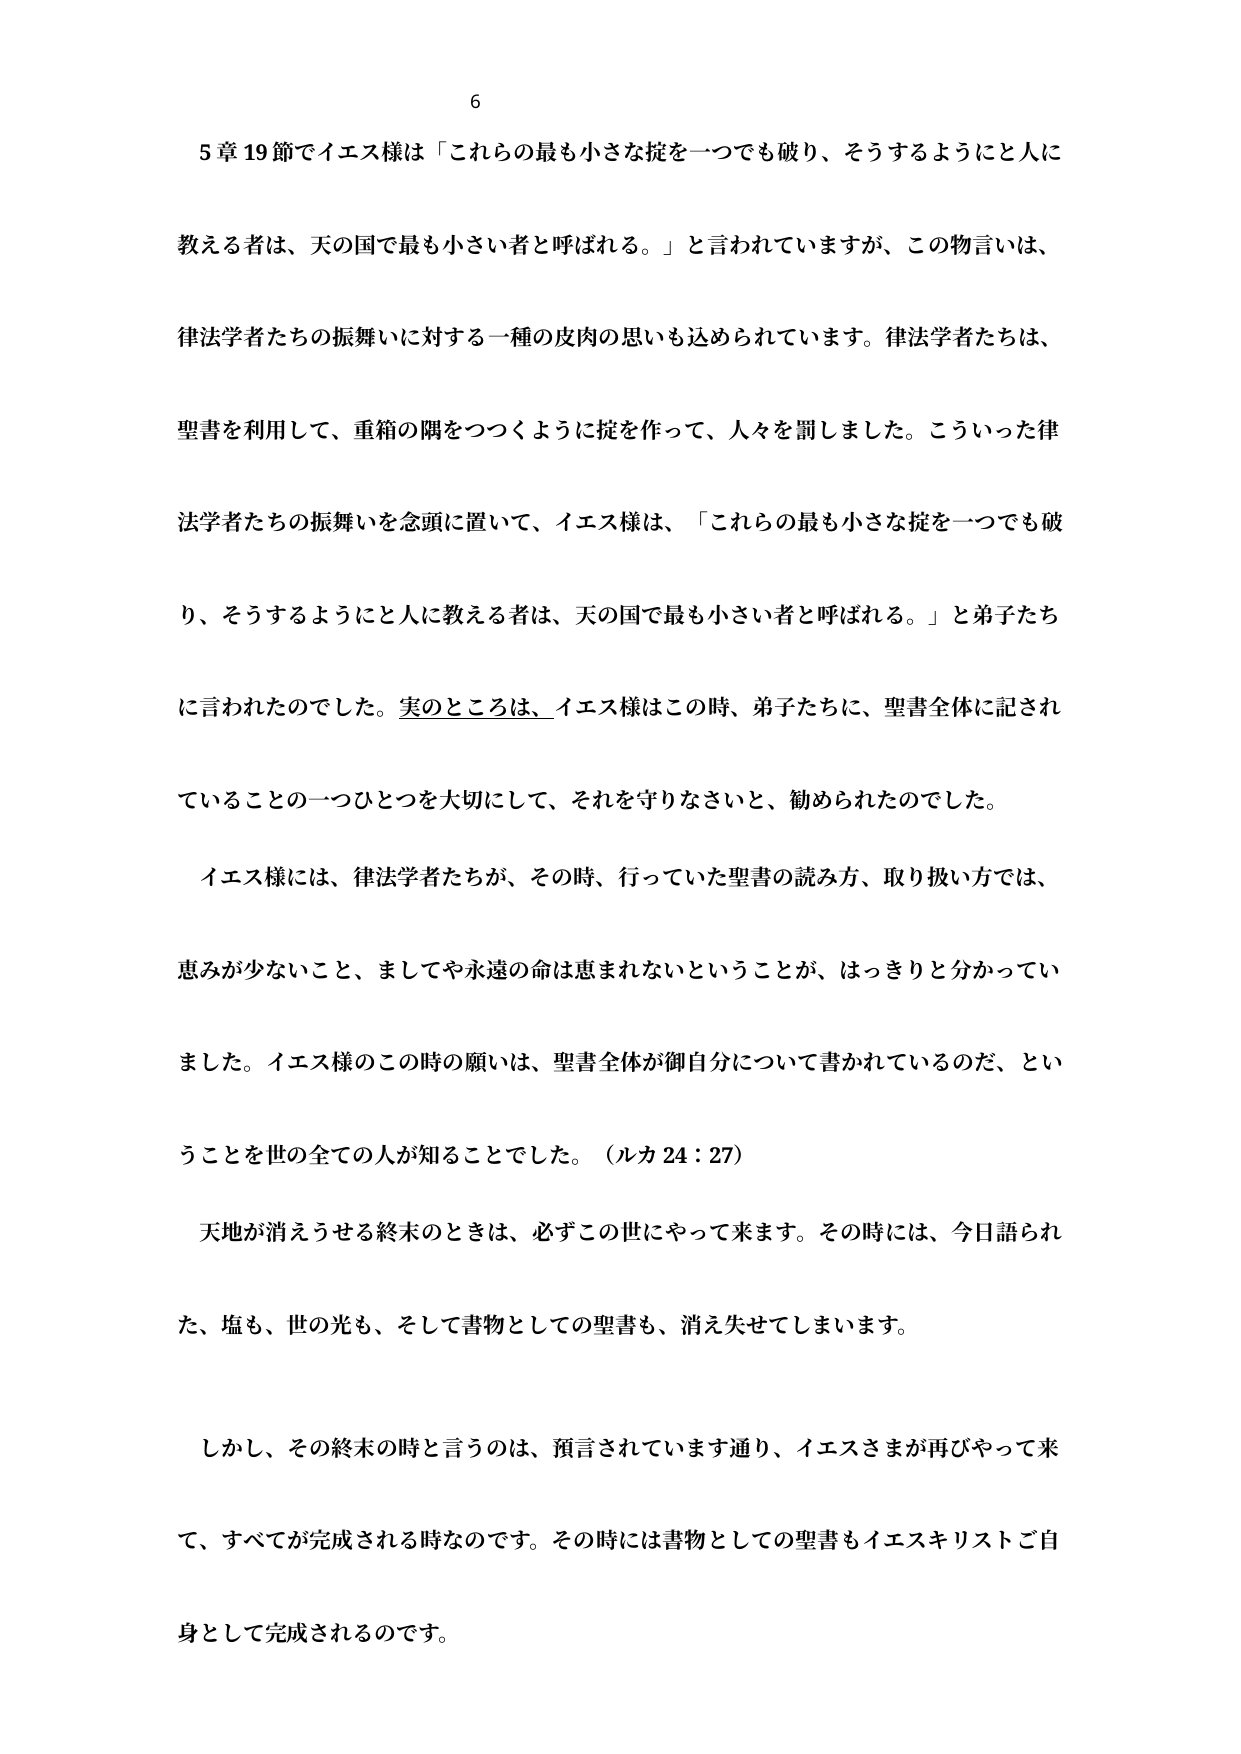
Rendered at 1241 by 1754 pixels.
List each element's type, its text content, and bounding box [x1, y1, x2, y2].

text 5章 19節でイエス様は「これらの最も小さな掟を一つでも破り、そうするようにと人に教える者は、天の国で最も小さい者と呼ばれる。」と言われていますが、この物言いは、律法学者たちの振舞いに対する一種の皮肉の思いも込められています。律法学者たちは、聖書を利用して、重箱の隅をつつくように掟を作って、人々を罰しました。こういった律法学者たちの振舞いを念頭に置いて、イエス様は、「これらの最も小さな掟を一つでも破り、そうするようにと人に教える者は、天の国で最も小さい者と呼ばれる。」と弟子たちに言われたのでした。実のところは、イエス様はこの時、弟子たちに、聖書全体に記されていることの一つひとつを大切にして、それを守りなさいと、勧められたのでした。 [177, 120, 1063, 829]
text 天地が消えうせる終末のときは、必ずこの世にやって来ます。その時には、今日語られた、塩も、世の光も、そして書物としての聖書も、消え失せてしまいます。 [177, 1200, 1063, 1354]
text イエス様には、律法学者たちが、その時、行っていた聖書の読み方、取り扱い方では、恵みが少ないこと、ましてや永遠の命は恵まれないということが、はっきりと分かっていました。イエス様のこの時の願いは、聖書全体が御自分について書かれているのだ、ということを世の全ての人が知ることでした。（ルカ24：27） [177, 845, 1063, 1184]
text しかし、その終末の時と言うのは、預言されています通り、イエスさまが再びやって来て、すべてが完成される時なのです。その時には書物としての聖書もイエスキリストご自身として完成されるのです。 [177, 1416, 1063, 1662]
